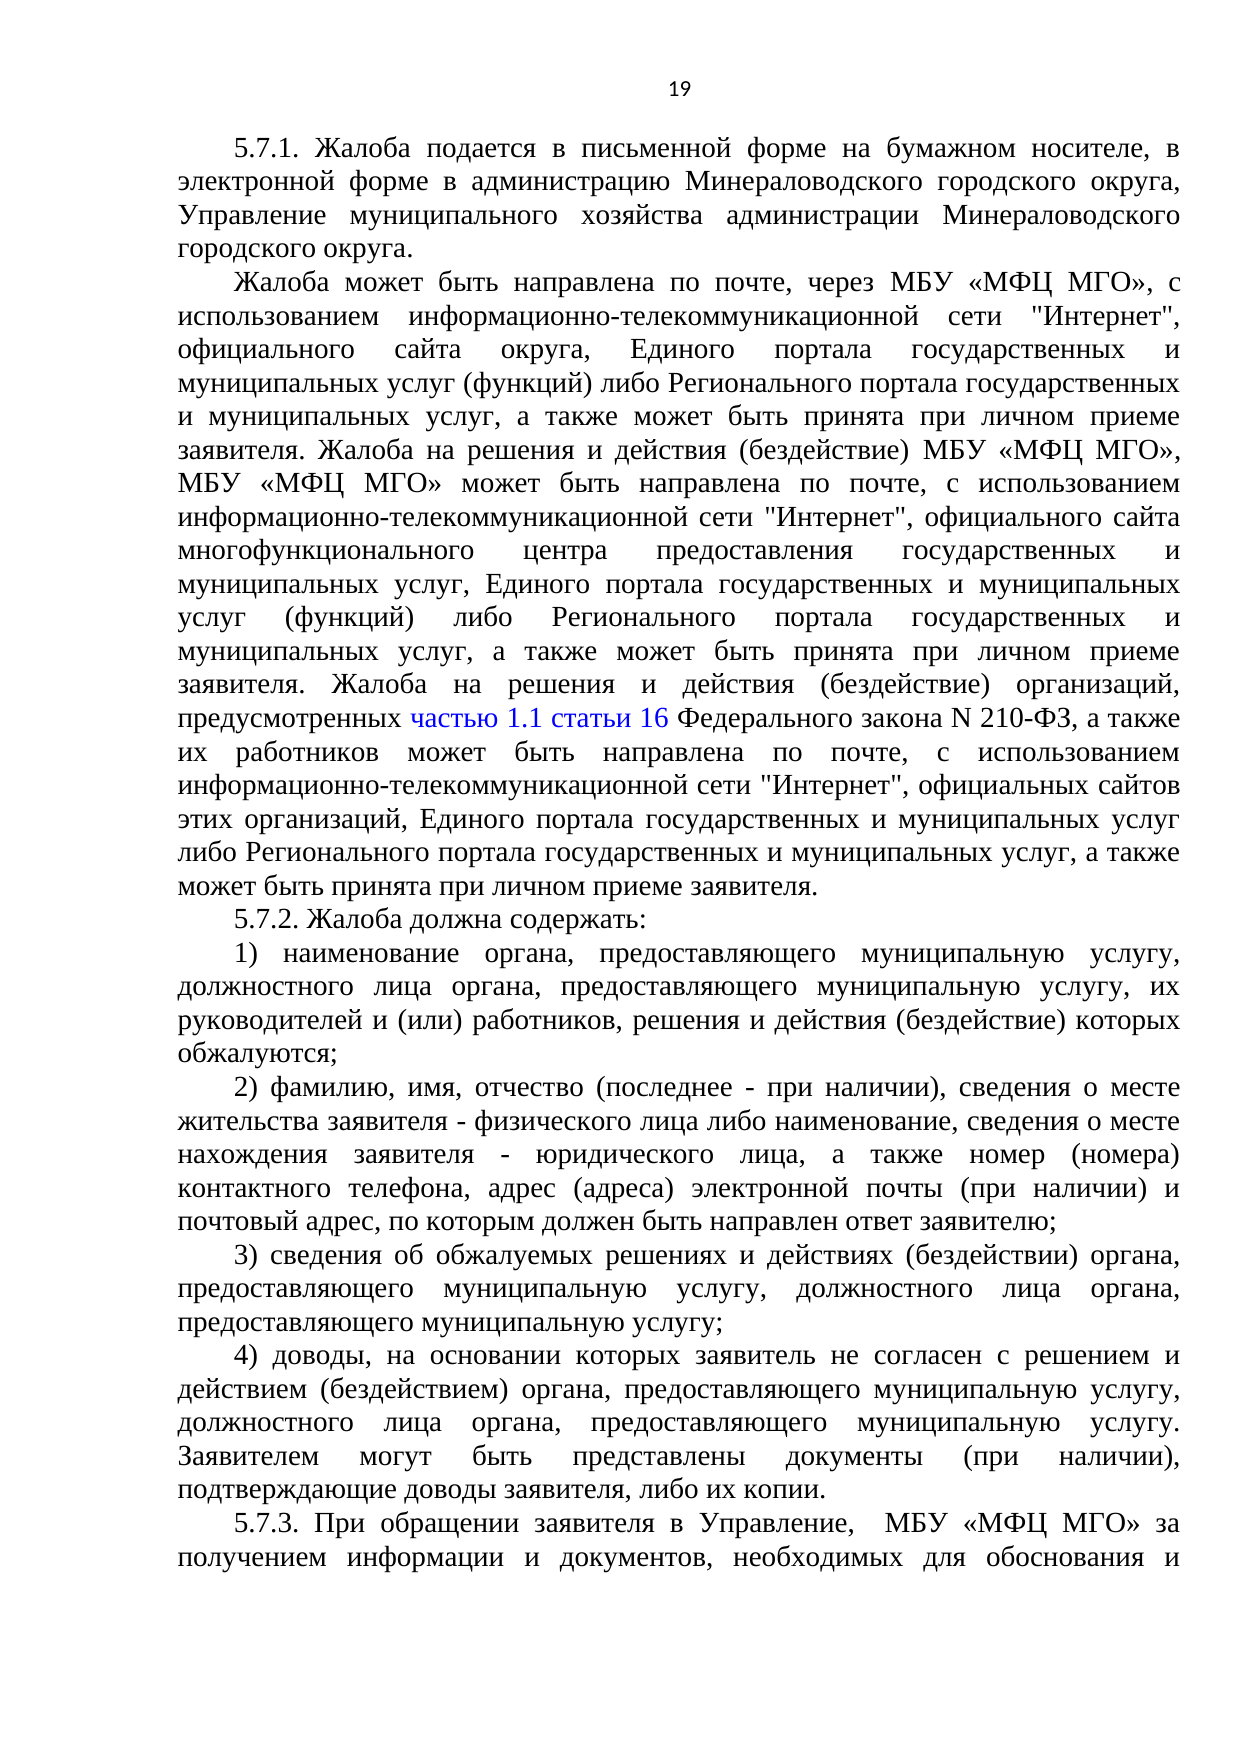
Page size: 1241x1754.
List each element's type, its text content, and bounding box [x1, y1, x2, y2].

text Жалоба может быть направлена по почте, через МБУ «МФЦ МГО», с использованием информационно-телекоммуникационной сети "Интернет", официального сайта округа, Единого портала государственных и муниципальных услуг (функций) либо Регионального портала государственных и муниципальных услуг, а также может быть принята при личном приеме заявителя. Жалоба на решения и действия (бездействие) МБУ «МФЦ МГО», МБУ «МФЦ МГО» может быть направлена по почте, с использованием информационно-телекоммуникационной сети "Интернет", официального сайта многофункционального центра предоставления государственных и муниципальных услуг, Единого портала государственных и муниципальных услуг (функций) либо Регионального портала государственных и муниципальных услуг, а также может быть принята при личном приеме заявителя. Жалоба на решения и действия (бездействие) организаций, предусмотренных частью 1.1 статьи 16 Федерального закона N 210-ФЗ, а также их работников может быть направлена по почте, с использованием информационно-телекоммуникационной сети "Интернет", официальных сайтов этих организаций, Единого портала государственных и муниципальных услуг либо Регионального портала государственных и муниципальных услуг, а также может быть принята при личном приеме заявителя. [177, 264, 1181, 901]
text 5.7.2. Жалоба должна содержать: [177, 901, 1181, 935]
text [177, 1505, 1181, 1572]
text 3) сведения об обжалуемых решениях и действиях (бездействии) органа, предоставляющего муниципальную услугу, должностного лица органа, предоставляющего муниципальную услугу; [177, 1237, 1181, 1337]
text 5.7.1. Жалоба подается в письменной форме на бумажном носителе, в электронной форме в администрацию Минераловодского городского округа, Управление муниципального хозяйства администрации Минераловодского городского округа. [177, 130, 1181, 264]
text 1) наименование органа, предоставляющего муниципальную услугу, должностного лица органа, предоставляющего муниципальную услугу, их руководителей и (или) работников, решения и действия (бездействие) которых обжалуются; [177, 935, 1181, 1069]
text 4) доводы, на основании которых заявитель не согласен с решением и действием (бездействием) органа, предоставляющего муниципальную услугу, должностного лица органа, предоставляющего муниципальную услугу. Заявителем могут быть представлены документы (при наличии), подтверждающие доводы заявителя, либо их копии. [177, 1337, 1181, 1505]
text 2) фамилию, имя, отчество (последнее - при наличии), сведения о месте жительства заявителя - физического лица либо наименование, сведения о месте нахождения заявителя - юридического лица, а также номер (номера) контактного телефона, адрес (адреса) электронной почты (при наличии) и почтовый адрес, по которым должен быть направлен ответ заявителю; [177, 1069, 1181, 1237]
